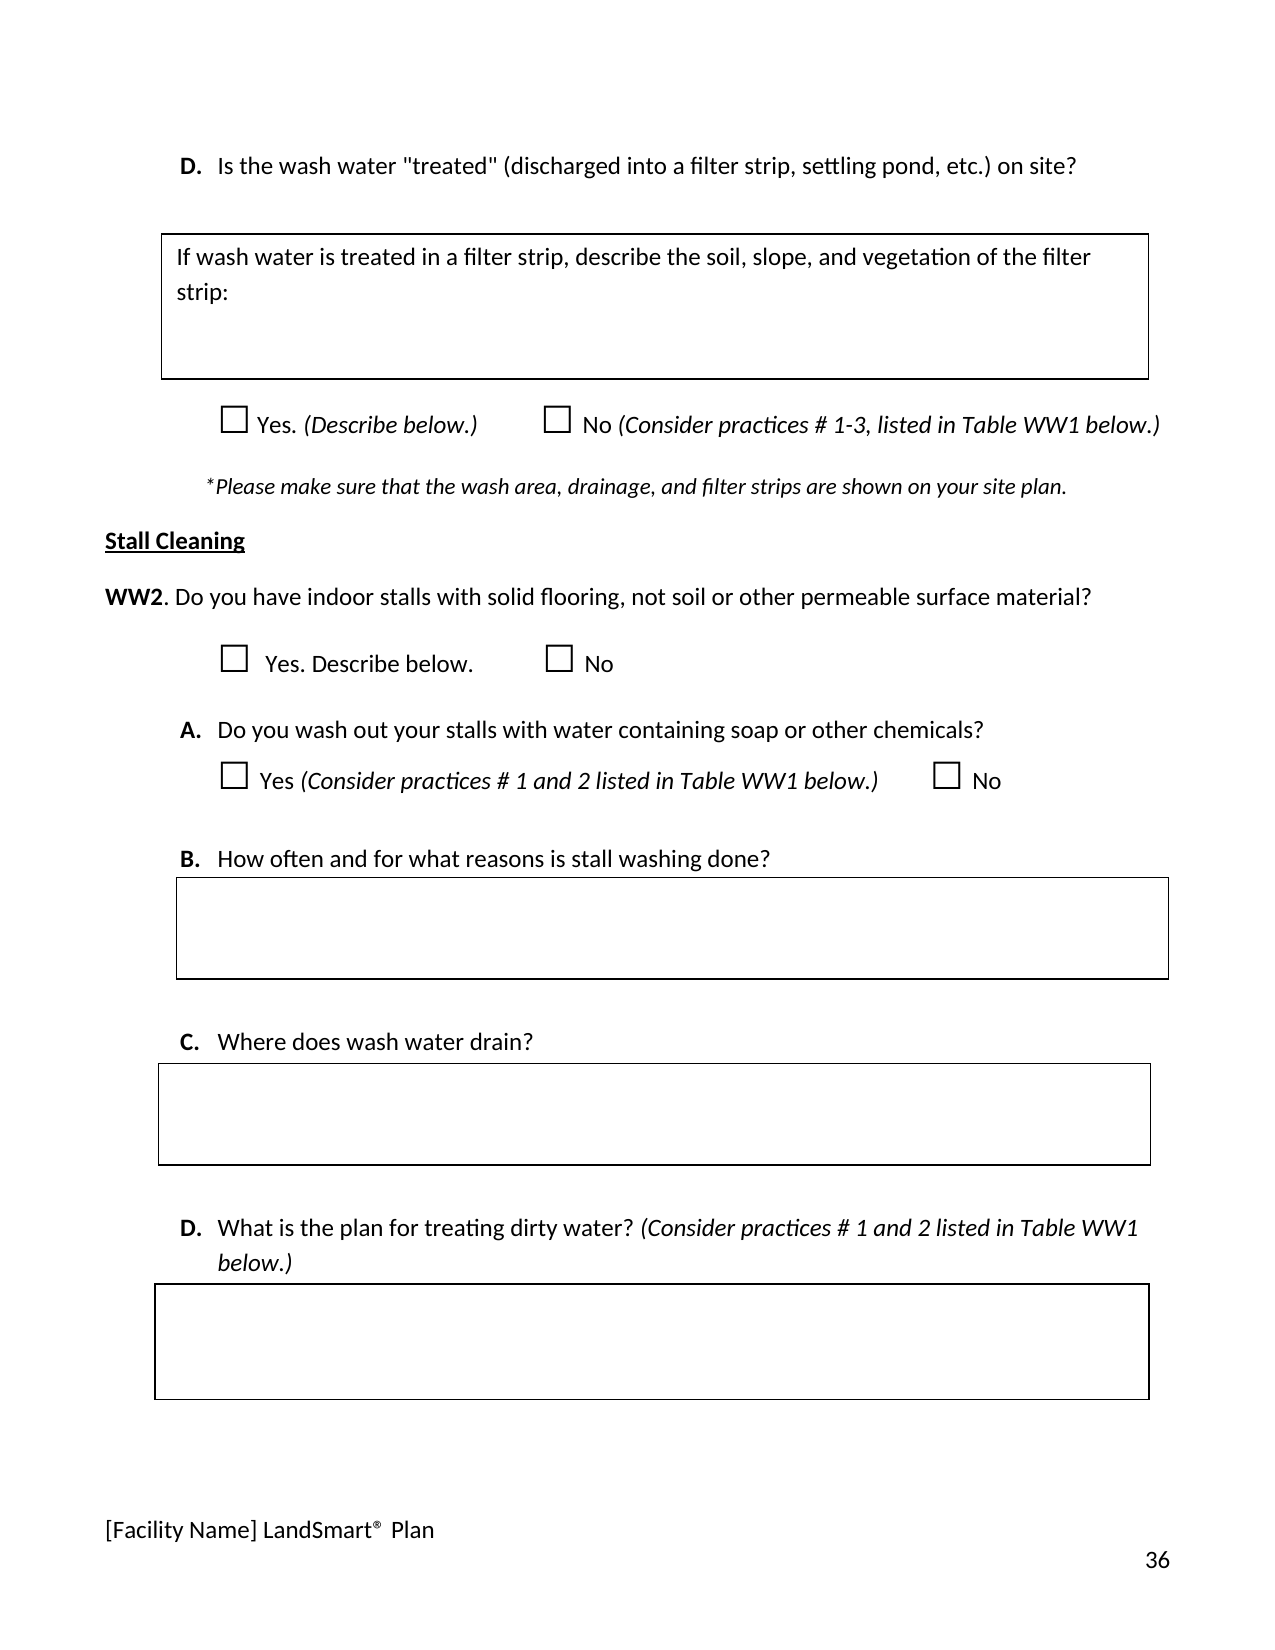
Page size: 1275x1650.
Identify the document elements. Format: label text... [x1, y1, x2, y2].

text *Please make sure that the wash area, drainage, and filter strips are shown on your site plan. [105, 472, 1170, 500]
list Yes. Describe below. No [217, 633, 1170, 684]
list Where does wash water drain? [180, 1026, 1170, 1056]
list What is the plan for treating dirty water? (Consider practices # 1 and 2 listed in Table WW1 below.) [180, 1212, 1170, 1277]
list Is the wash water "treated" (discharged into a filter strip, settling pond, etc.) on site? [180, 150, 1170, 181]
list Yes. (Describe below.) No (Consider practices # 1-3, listed in Table WW1 below.) [217, 185, 1170, 444]
text WW2. Do you have indoor stalls with solid flooring, not soil or other permeable surface material? [105, 581, 1170, 612]
list Do you wash out your stalls with water containing soap or other chemicals? [180, 714, 1170, 745]
text Stall Cleaning [105, 525, 1170, 556]
list How often and for what reasons is stall washing done? [180, 843, 1170, 873]
list Yes (Consider practices # 1 and 2 listed in Table WW1 below.) No [217, 749, 1170, 800]
